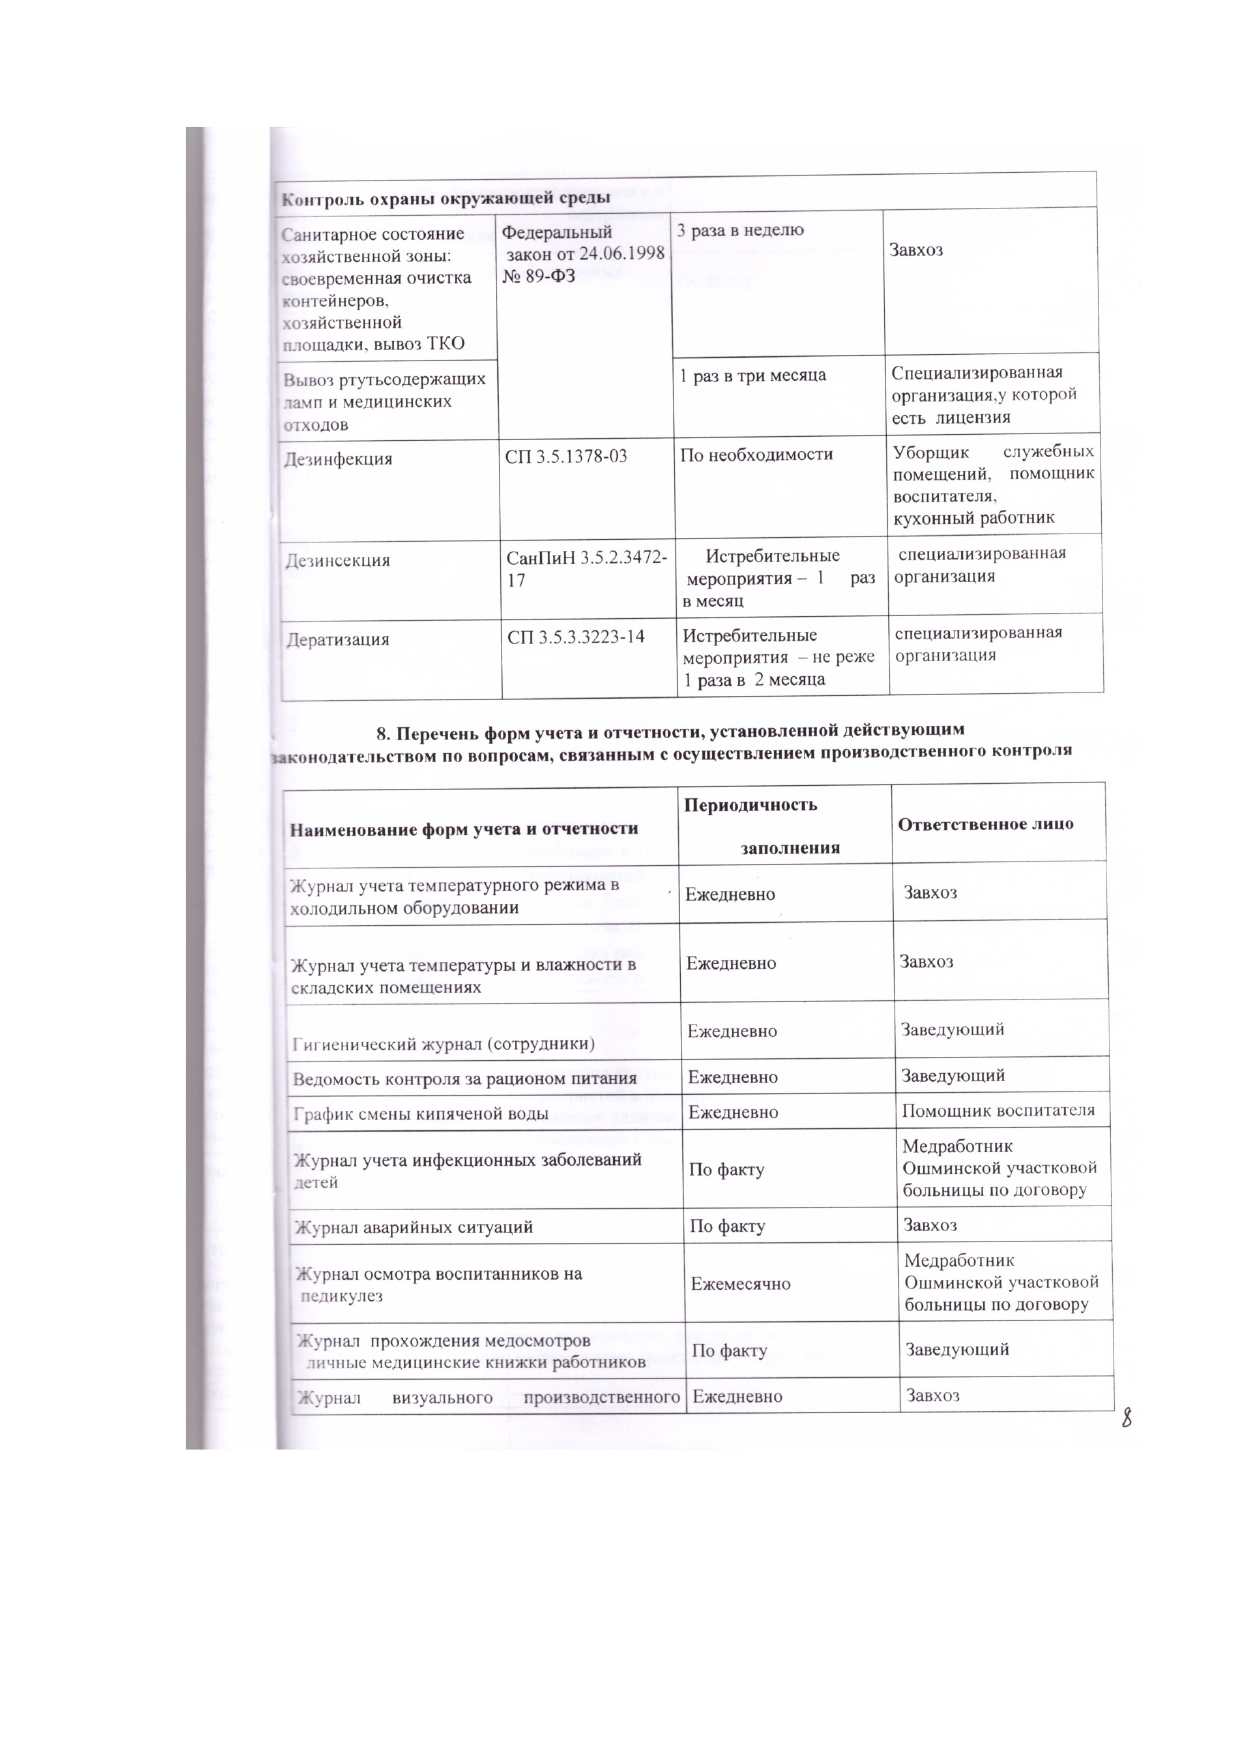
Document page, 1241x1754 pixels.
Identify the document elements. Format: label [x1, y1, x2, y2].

picture [177, 118, 1152, 1458]
